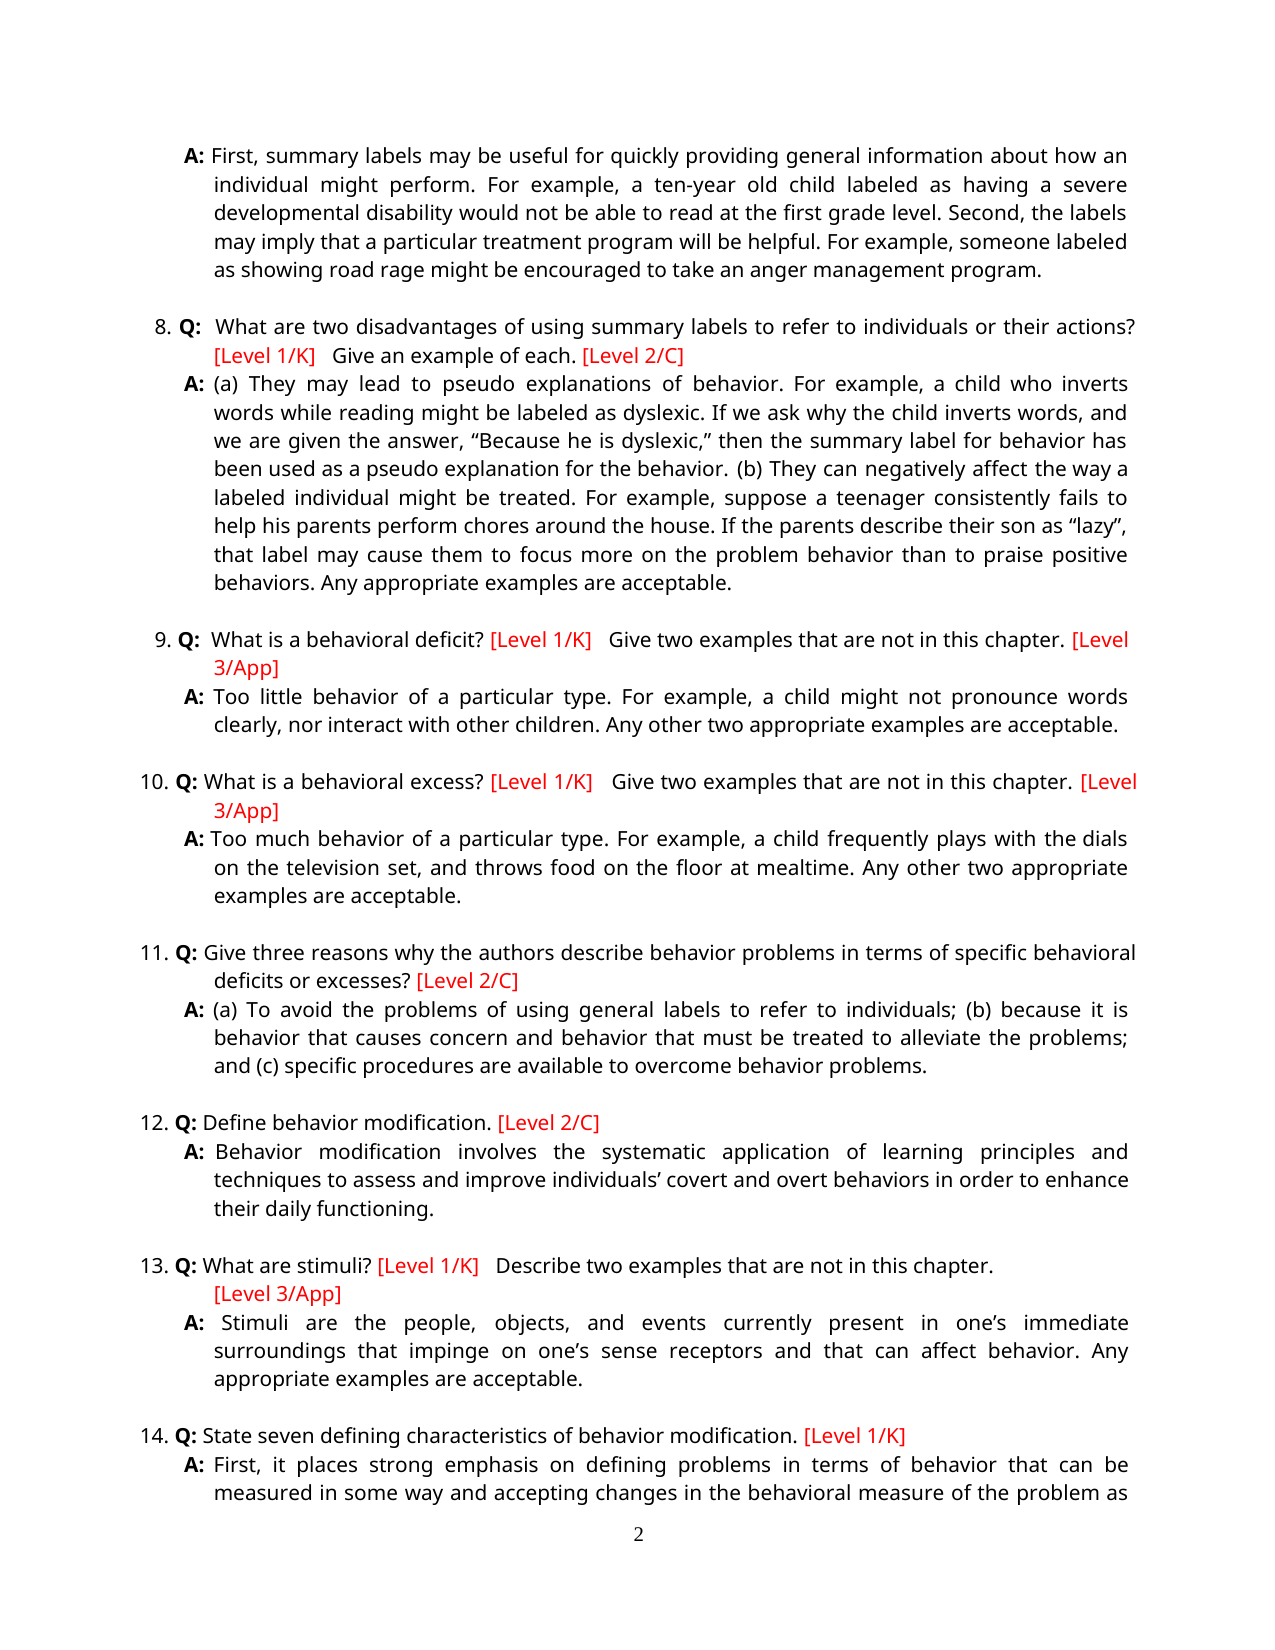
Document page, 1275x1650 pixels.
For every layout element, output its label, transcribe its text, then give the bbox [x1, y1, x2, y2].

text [184, 1450, 1129, 1507]
text [Level 3/App] [213, 1279, 1137, 1308]
text 11. Q: Give three reasons why the authors describe behavior problems in terms of specific behavioral deficits or excesses? [Level 2/C] [139, 938, 1137, 995]
text A: Stimuli are the people, objects, and events currently present in one’s immediate surroundings that impinge on one’s sense receptors and that can affect behavior. Any appropriate examples are acceptable. [184, 1308, 1129, 1393]
text 13. Q: What are stimuli? [Level 1/K] Describe two examples that are not in this chapter. [139, 1251, 1137, 1279]
text A: Behavior modification involves the systematic application of learning principles and techniques to assess and improve individuals’ covert and overt behaviors in order to enhance their daily functioning. [184, 1137, 1129, 1222]
text A: First, summary labels may be useful for quickly providing general information about how an individual might perform. For example, a ten-year old child labeled as having a severe developmental disability would not be able to read at the first grade level. Second, the labels may imply that a particular treatment program will be helpful. For example, someone labeled as showing road rage might be encouraged to take an anger management program. [184, 142, 1129, 284]
text 8. Q: What are two disadvantages of using summary labels to refer to individuals or their actions? [Level 1/K] Give an example of each. [Level 2/C] [154, 312, 1137, 369]
text 14. Q: State seven defining characteristics of behavior modification. [Level 1/K] [139, 1421, 1137, 1450]
text A: (a) To avoid the problems of using general labels to refer to individuals; (b) because it is behavior that causes concern and behavior that must be treated to alleviate the problems; and (c) specific procedures are available to overcome behavior problems. [184, 995, 1129, 1080]
text A: Too little behavior of a particular type. For example, a child might not pronounce words clearly, nor interact with other children. Any other two appropriate examples are acceptable. [184, 682, 1129, 739]
text 9. Q: What is a behavioral deficit? [Level 1/K] Give two examples that are not in this chapter. [Level 3/App] [154, 625, 1129, 682]
text 10. Q: What is a behavioral excess? [Level 1/K] Give two examples that are not in this chapter. [Level 3/App] [139, 767, 1137, 824]
text A: (a) They may lead to pseudo explanations of behavior. For example, a child who inverts words while reading might be labeled as dyslexic. If we ask why the child inverts words, and we are given the answer, “Because he is dyslexic,” then the summary label for behavior has been used as a pseudo explanation for the behavior. (b) They can negatively affect the way a labeled individual might be treated. For example, suppose a teenager consistently fails to help his parents perform chores around the house. If the parents describe their son as “lazy”, that label may cause them to focus more on the problem behavior than to praise positive behaviors. Any appropriate examples are acceptable. [184, 369, 1129, 597]
text 12. Q: Define behavior modification. [Level 2/C] [139, 1108, 1137, 1137]
text A: Too much behavior of a particular type. For example, a child frequently plays with the dials on the television set, and throws food on the floor at mealtime. Any other two appropriate examples are acceptable. [184, 824, 1129, 909]
